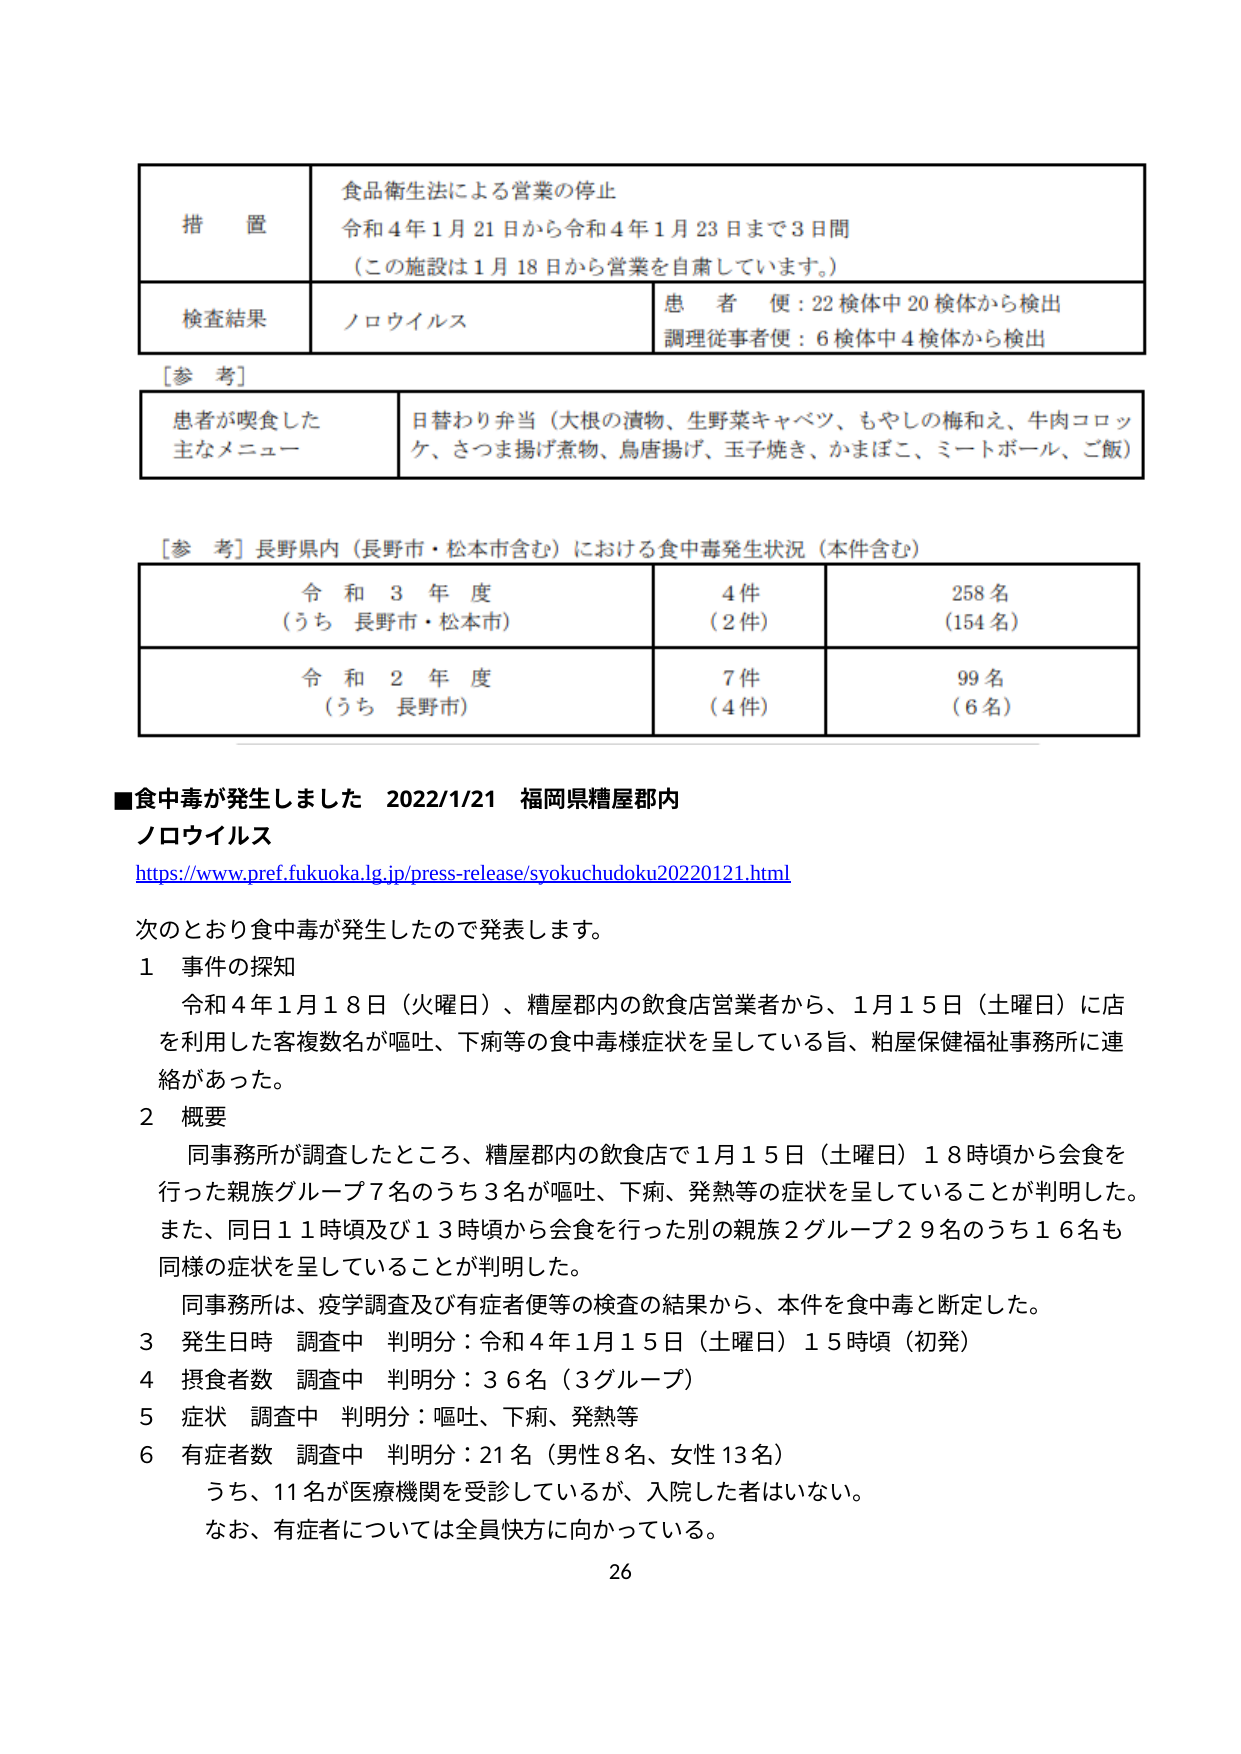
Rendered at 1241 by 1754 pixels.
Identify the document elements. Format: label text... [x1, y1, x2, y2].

text なお、有症者については全員快方に向かっている。 [112, 1510, 1128, 1547]
text ５ 症状 調査中 判明分：嘔吐、下痢、発熱等 [112, 1397, 1128, 1435]
text 同事務所が調査したところ、糟屋郡内の飲食店で１月１５日（土曜日）１８時頃から会食を行った親族グループ７名のうち３名が嘔吐、下痢、発熱等の症状を呈していることが判明した。また、同日１１時頃及び１３時頃から会食を行った別の親族２グループ２９名のうち１６名も同様の症状を呈していることが判明した。 [112, 1135, 1128, 1285]
text https://www.pref.fukuoka.lg.jp/press-release/syokuchudoku20220121.html [112, 853, 1128, 891]
text ３ 発生日時 調査中 判明分：令和４年１月１５日（土曜日）１５時頃（初発） [112, 1322, 1128, 1360]
text ２ 概要 [112, 1097, 1128, 1135]
text ４ 摂食者数 調査中 判明分：３６名（３グループ） [112, 1360, 1128, 1397]
text １ 事件の探知 [112, 947, 1128, 985]
picture [135, 159, 1151, 483]
text 同事務所は、疫学調査及び有症者便等の検査の結果から、本件を食中毒と断定した。 [112, 1285, 1128, 1322]
text 次のとおり食中毒が発生したので発表します。 [112, 910, 1128, 947]
text ノロウイルス [112, 816, 1128, 853]
text ６ 有症者数 調査中 判明分：21名（男性８名、女性13名） [112, 1435, 1128, 1472]
text ■食中毒が発生しました 2022/1/21 福岡県糟屋郡内 [112, 778, 1128, 816]
picture [135, 534, 1151, 745]
text うち、11名が医療機関を受診しているが、入院した者はいない。 [112, 1472, 1128, 1510]
text 令和４年１月１８日（火曜日）、糟屋郡内の飲食店営業者から、１月１５日（土曜日）に店を利用した客複数名が嘔吐、下痢等の食中毒様症状を呈している旨、粕屋保健福祉事務所に連絡があった。 [112, 985, 1128, 1097]
